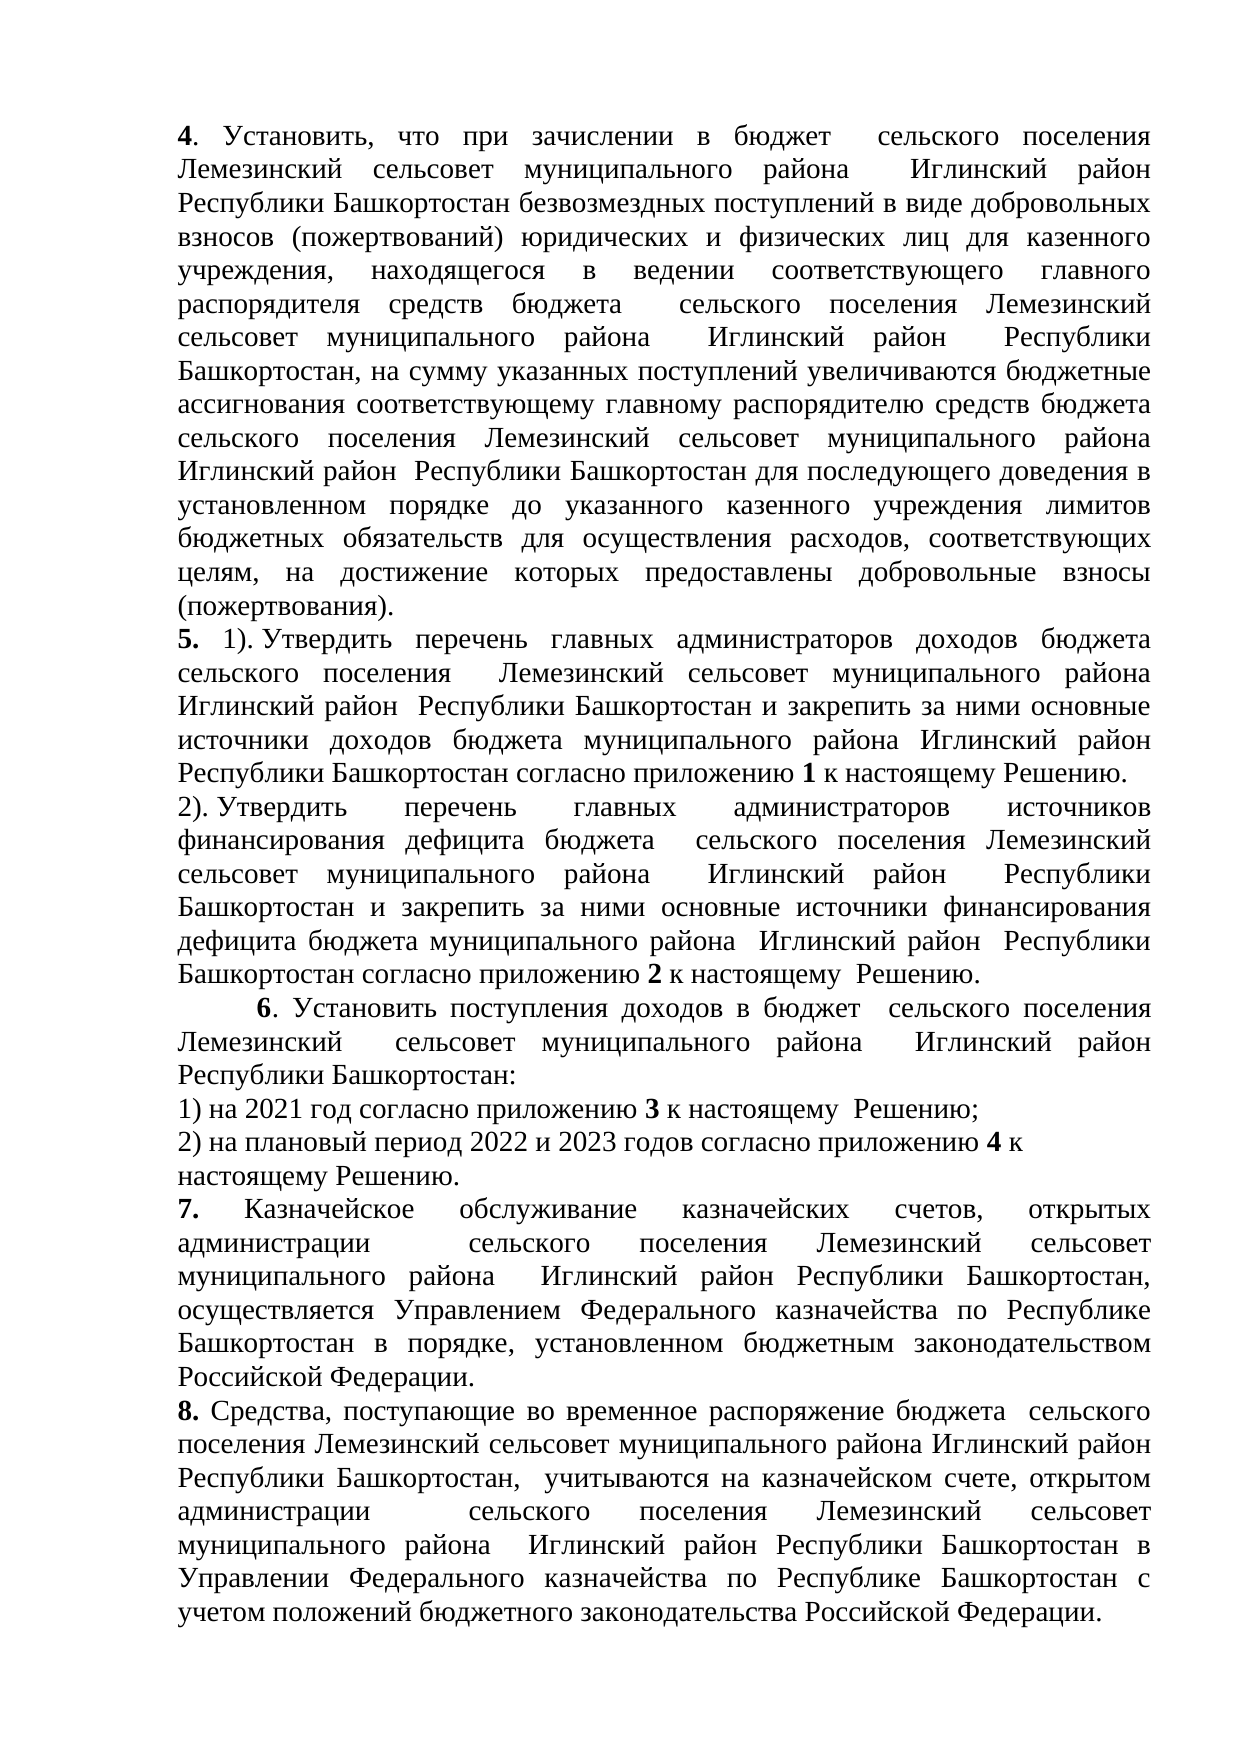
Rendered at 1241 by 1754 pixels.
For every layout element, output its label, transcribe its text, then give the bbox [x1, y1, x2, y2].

text 6. Установить поступления доходов в бюджет сельского поселения Лемезинский сельсовет муниципального района Иглинский район Республики Башкортостан: [177, 990, 1152, 1091]
text 2) на плановый период 2022 и 2023 годов согласно приложению 4 к настоящему Решению. [177, 1124, 1152, 1191]
text 7. Казначейское обслуживание казначейских счетов, открытых администрации сельского поселения Лемезинский сельсовет муниципального района Иглинский район Республики Башкортостан, осуществляется Управлением Федерального казначейства по Республике Башкортостан в порядке, установленном бюджетным законодательством Российской Федерации. [177, 1191, 1152, 1393]
text 2). Утвердить перечень главных администраторов источников финансирования дефицита бюджета сельского поселения Лемезинский сельсовет муниципального района Иглинский район Республики Башкортостан и закрепить за ними основные источники финансирования дефицита бюджета муниципального района Иглинский район Республики Башкортостан согласно приложению 2 к настоящему Решению. [177, 789, 1152, 990]
text 4. Установить, что при зачислении в бюджет сельского поселения Лемезинский сельсовет муниципального района Иглинский район Республики Башкортостан безвозмездных поступлений в виде добровольных взносов (пожертвований) юридических и физических лиц для казенного учреждения, находящегося в ведении соответствующего главного распорядителя средств бюджета сельского поселения Лемезинский сельсовет муниципального района Иглинский район Республики Башкортостан, на сумму указанных поступлений увеличиваются бюджетные ассигнования соответствующему главному распорядителю средств бюджета сельского поселения Лемезинский сельсовет муниципального района Иглинский район Республики Башкортостан для последующего доведения в установленном порядке до указанного казенного учреждения лимитов бюджетных обязательств для осуществления расходов, соответствующих целям, на достижение которых предоставлены добровольные взносы (пожертвования). [177, 118, 1152, 621]
text 8. Средства, поступающие во временное распоряжение бюджета сельского поселения Лемезинский сельсовет муниципального района Иглинский район Республики Башкортостан, учитываются на казначейском счете, открытом администрации сельского поселения Лемезинский сельсовет муниципального района Иглинский район Республики Башкортостан в Управлении Федерального казначейства по Республике Башкортостан с учетом положений бюджетного законодательства Российской Федерации. [177, 1393, 1152, 1627]
text 5. 1). Утвердить перечень главных администраторов доходов бюджета сельского поселения Лемезинский сельсовет муниципального района Иглинский район Республики Башкортостан и закрепить за ними основные источники доходов бюджета муниципального района Иглинский район Республики Башкортостан согласно приложению 1 к настоящему Решению. [177, 621, 1152, 789]
text 1) на 2021 год согласно приложению 3 к настоящему Решению; [177, 1091, 1152, 1124]
